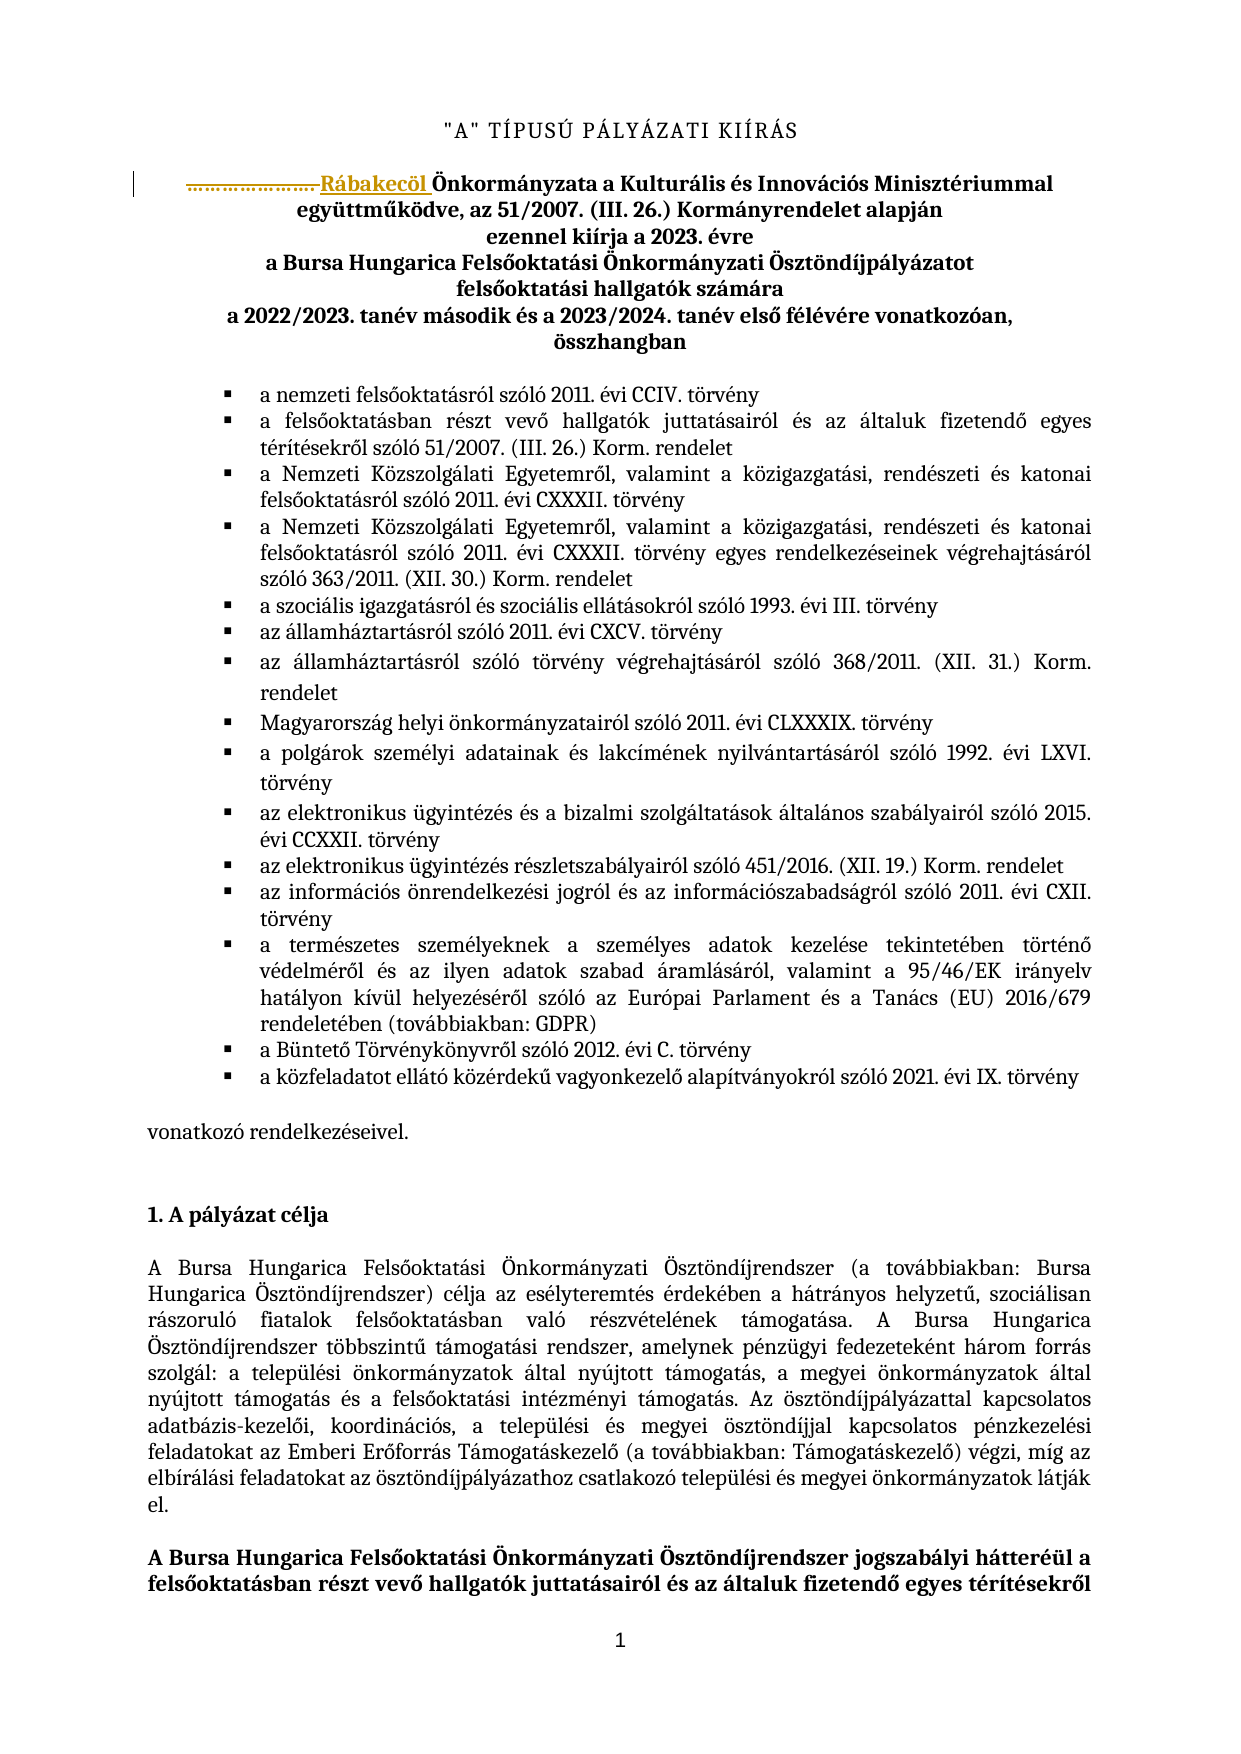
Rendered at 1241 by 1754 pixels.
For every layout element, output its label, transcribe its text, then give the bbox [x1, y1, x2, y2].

list a természetes személyeknek a személyes adatok kezelése tekintetében történő védelméről és az ilyen adatok szabad áramlásáról, valamint a 95/46/EK irányelv hatályon kívül helyezéséről szóló az Európai Parlament és a Tanács (EU) 2016/679 rendeletében (továbbiakban: GDPR) [222, 932, 1092, 1037]
text Önkormányzata a Kulturális és Innovációs Minisztériummal együttműködve, az 51/2007. (III. 26.) Kormányrendelet alapján [148, 171, 1092, 223]
list a felsőoktatásban részt vevő hallgatók juttatásairól és az általuk fizetendő egyes térítésekről szóló 51/2007. (III. 26.) Korm. rendelet [222, 408, 1092, 461]
text vonatkozó rendelkezéseivel. [148, 1119, 1092, 1145]
text felsőoktatási hallgatók számára [148, 276, 1092, 303]
list a Nemzeti Közszolgálati Egyetemről, valamint a közigazgatási, rendészeti és katonai felsőoktatásról szóló 2011. évi CXXXII. törvény [222, 461, 1092, 513]
list a közfeladatot ellátó közérdekű vagyonkezelő alapítványokról szóló 2021. évi IX. törvény [222, 1064, 1092, 1090]
list a Büntető Törvénykönyvről szóló 2012. évi C. törvény [222, 1037, 1092, 1064]
list a Nemzeti Közszolgálati Egyetemről, valamint a közigazgatási, rendészeti és katonai felsőoktatásról szóló 2011. évi CXXXII. törvény egyes rendelkezéseinek végrehajtásáról szóló 363/2011. (XII. 30.) Korm. rendelet [222, 513, 1092, 592]
list az elektronikus ügyintézés részletszabályairól szóló 451/2016. (XII. 19.) Korm. rendelet [222, 853, 1092, 879]
text összhangban [148, 329, 1092, 355]
list az államháztartásról szóló 2011. évi CXCV. törvény [222, 619, 1092, 645]
text a Bursa Hungarica Felsőoktatási Önkormányzati Ösztöndíjpályázatot [148, 250, 1092, 276]
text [148, 1544, 1092, 1597]
text a 2022/2023. tanév második és a 2023/2024. tanév első félévére vonatkozóan, [148, 303, 1092, 329]
list a nemzeti felsőoktatásról szóló 2011. évi CCIV. törvény [222, 382, 1092, 408]
list a szociális igazgatásról és szociális ellátásokról szóló 1993. évi III. törvény [222, 592, 1092, 619]
subtitle "A" TÍPUSÚ PÁLYÁZATI KIÍRÁS [148, 118, 1092, 144]
text A Bursa Hungarica Felsőoktatási Önkormányzati Ösztöndíjrendszer (a továbbiakban: Bursa Hungarica Ösztöndíjrendszer) célja az esélyteremtés érdekében a hátrányos helyzetű, szociálisan rászoruló fiatalok felsőoktatásban való részvételének támogatása. A Bursa Hungarica Ösztöndíjrendszer többszintű támogatási rendszer, amelynek pénzügyi fedezeteként három forrás szolgál: a települési önkormányzatok által nyújtott támogatás, a megyei önkormányzatok által nyújtott támogatás és a felsőoktatási intézményi támogatás. Az ösztöndíjpályázattal kapcsolatos adatbázis-kezelői, koordinációs, a települési és megyei ösztöndíjjal kapcsolatos pénzkezelési feladatokat az Emberi Erőforrás Támogatáskezelő (a továbbiakban: Támogatáskezelő) végzi, míg az elbírálási feladatokat az ösztöndíjpályázathoz csatlakozó települési és megyei önkormányzatok látják el. [148, 1254, 1092, 1518]
list az elektronikus ügyintézés és a bizalmi szolgáltatások általános szabályairól szóló 2015. évi CCXXII. törvény [222, 800, 1092, 853]
list az államháztartásról szóló törvény végrehajtásáról szóló 368/2011. (XII. 31.) Korm. rendelet [222, 649, 1092, 706]
list a polgárok személyi adatainak és lakcímének nyilvántartásáról szóló 1992. évi LXVI. törvény [222, 740, 1092, 796]
list Magyarország helyi önkormányzatairól szóló 2011. évi CLXXXIX. törvény [222, 709, 1092, 736]
list az információs önrendelkezési jogról és az információszabadságról szóló 2011. évi CXII. törvény [222, 879, 1092, 932]
text 1. A pályázat célja [148, 1202, 1092, 1228]
text ezennel kiírja a 2023. évre [148, 223, 1092, 250]
